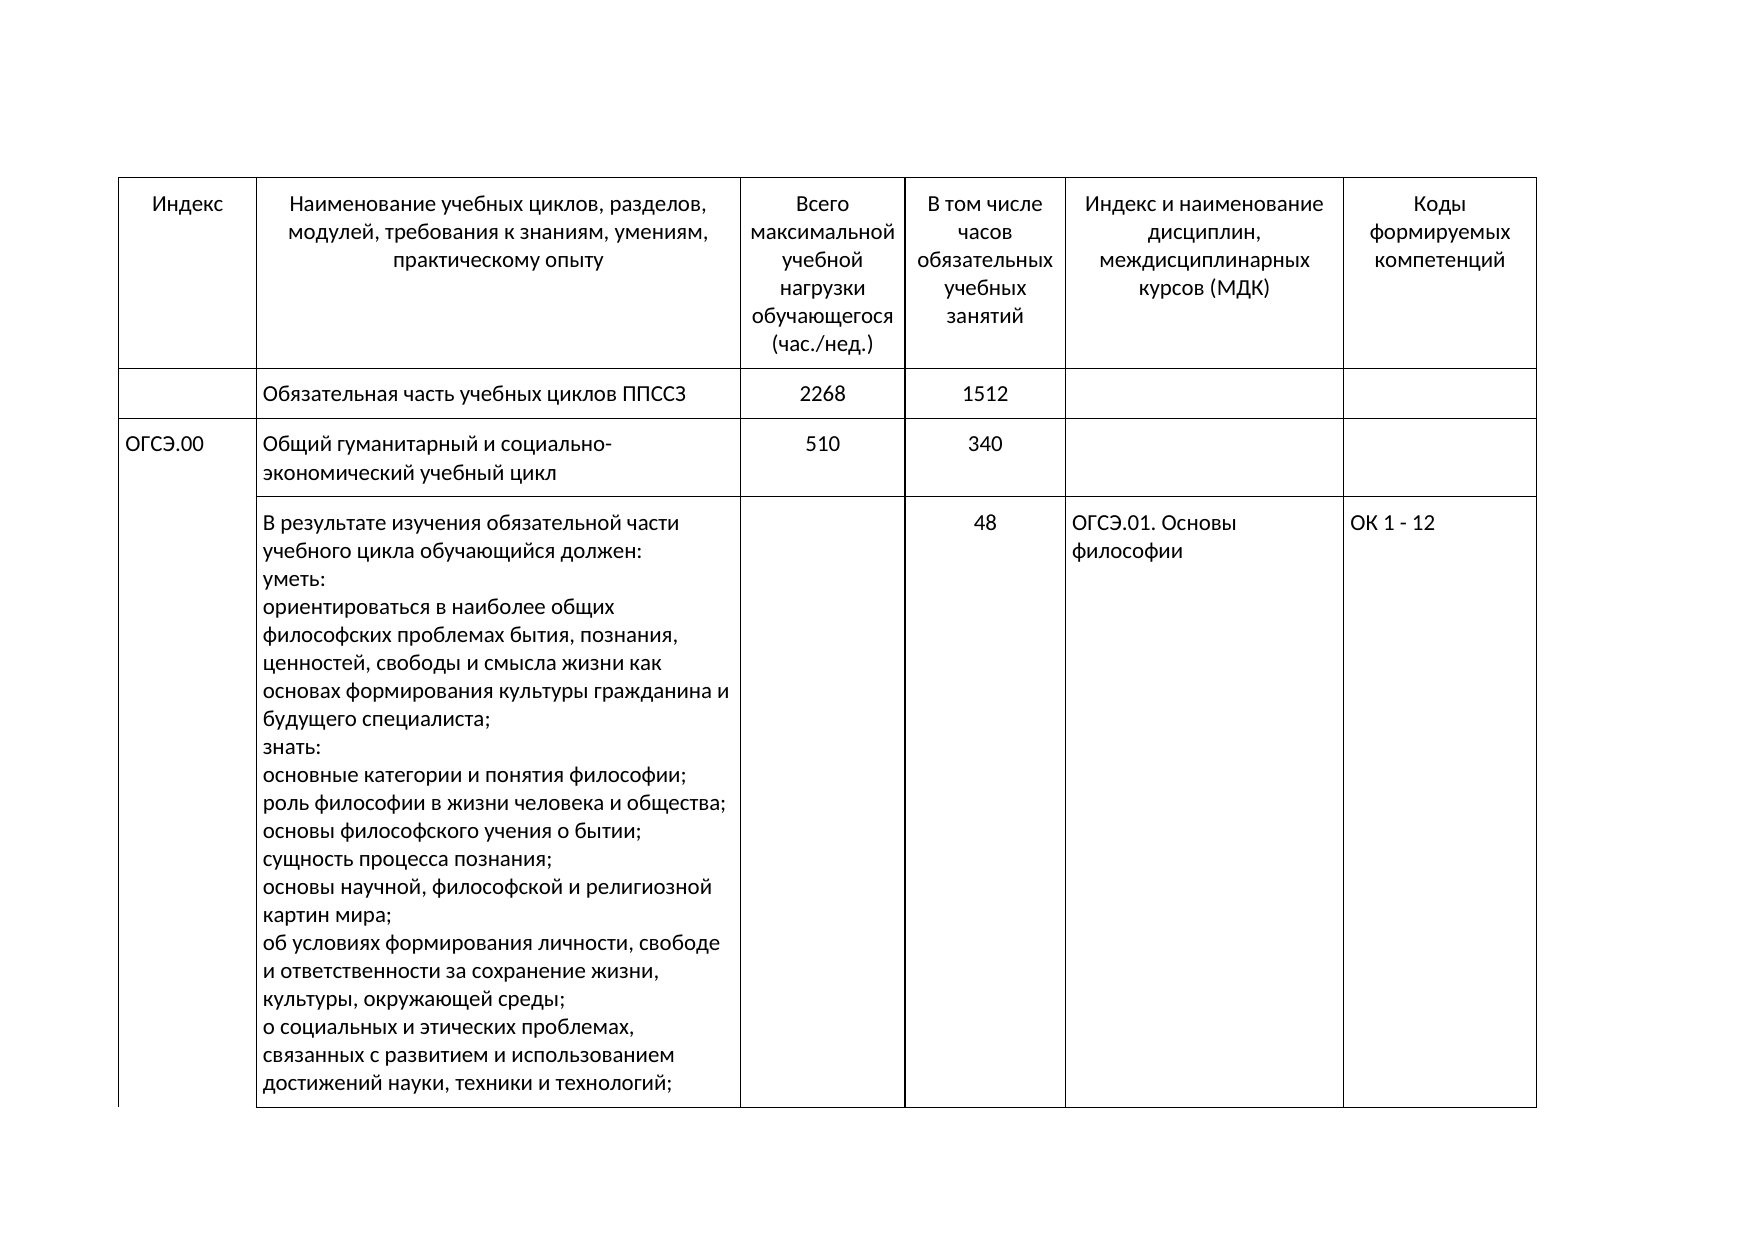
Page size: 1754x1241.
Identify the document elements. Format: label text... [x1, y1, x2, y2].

table_cell [1066, 369, 1343, 418]
table_cell Общий гуманитарный и социально-экономический учебный цикл [257, 419, 740, 496]
table_cell Обязательная часть учебных циклов ППССЗ [257, 369, 740, 418]
table_cell 2268 [741, 369, 904, 418]
table_cell [1344, 419, 1536, 496]
table_cell [741, 497, 904, 1107]
table_cell [119, 369, 256, 418]
table_header В том числе часов обязательных учебных занятий [906, 178, 1065, 368]
table_cell 1512 [906, 369, 1065, 418]
table_cell ОК 1 - 12 [1344, 497, 1536, 1107]
table_cell [1066, 419, 1343, 496]
table_cell ОГСЭ.01. Основы философии [1066, 497, 1343, 1107]
table_cell 340 [906, 419, 1065, 496]
table_cell ОГСЭ.00 [119, 419, 256, 1107]
table_cell 48 [906, 497, 1065, 1107]
table_header Коды формируемых компетенций [1344, 178, 1536, 368]
table_header Всего максимальной учебной нагрузки обучающегося (час./нед.) [741, 178, 904, 368]
table_header Индекс и наименование дисциплин, междисциплинарных курсов (МДК) [1066, 178, 1343, 368]
table_cell [1344, 369, 1536, 418]
table_cell 510 [741, 419, 904, 496]
table_cell В результате изучения обязательной части учебного цикла обучающийся должен: уметь: ориентироваться в наиболее общих философских проблемах бытия, познания, ценностей, свободы и смысла жизни как основах формирования культуры гражданина и будущего специалиста; знать: основные категории и понятия философии; роль философии в жизни человека и общества; основы философского учения о бытии; сущность процесса познания; основы научной, философской и религиозной картин мира; об условиях формирования личности, свободе и ответственности за сохранение жизни, культуры, окружающей среды; о социальных и этических проблемах, связанных с развитием и использованием достижений науки, техники и технологий; [257, 497, 740, 1107]
table_header Наименование учебных циклов, разделов, модулей, требования к знаниям, умениям, практическому опыту [257, 178, 740, 368]
table_header Индекс [119, 178, 256, 368]
